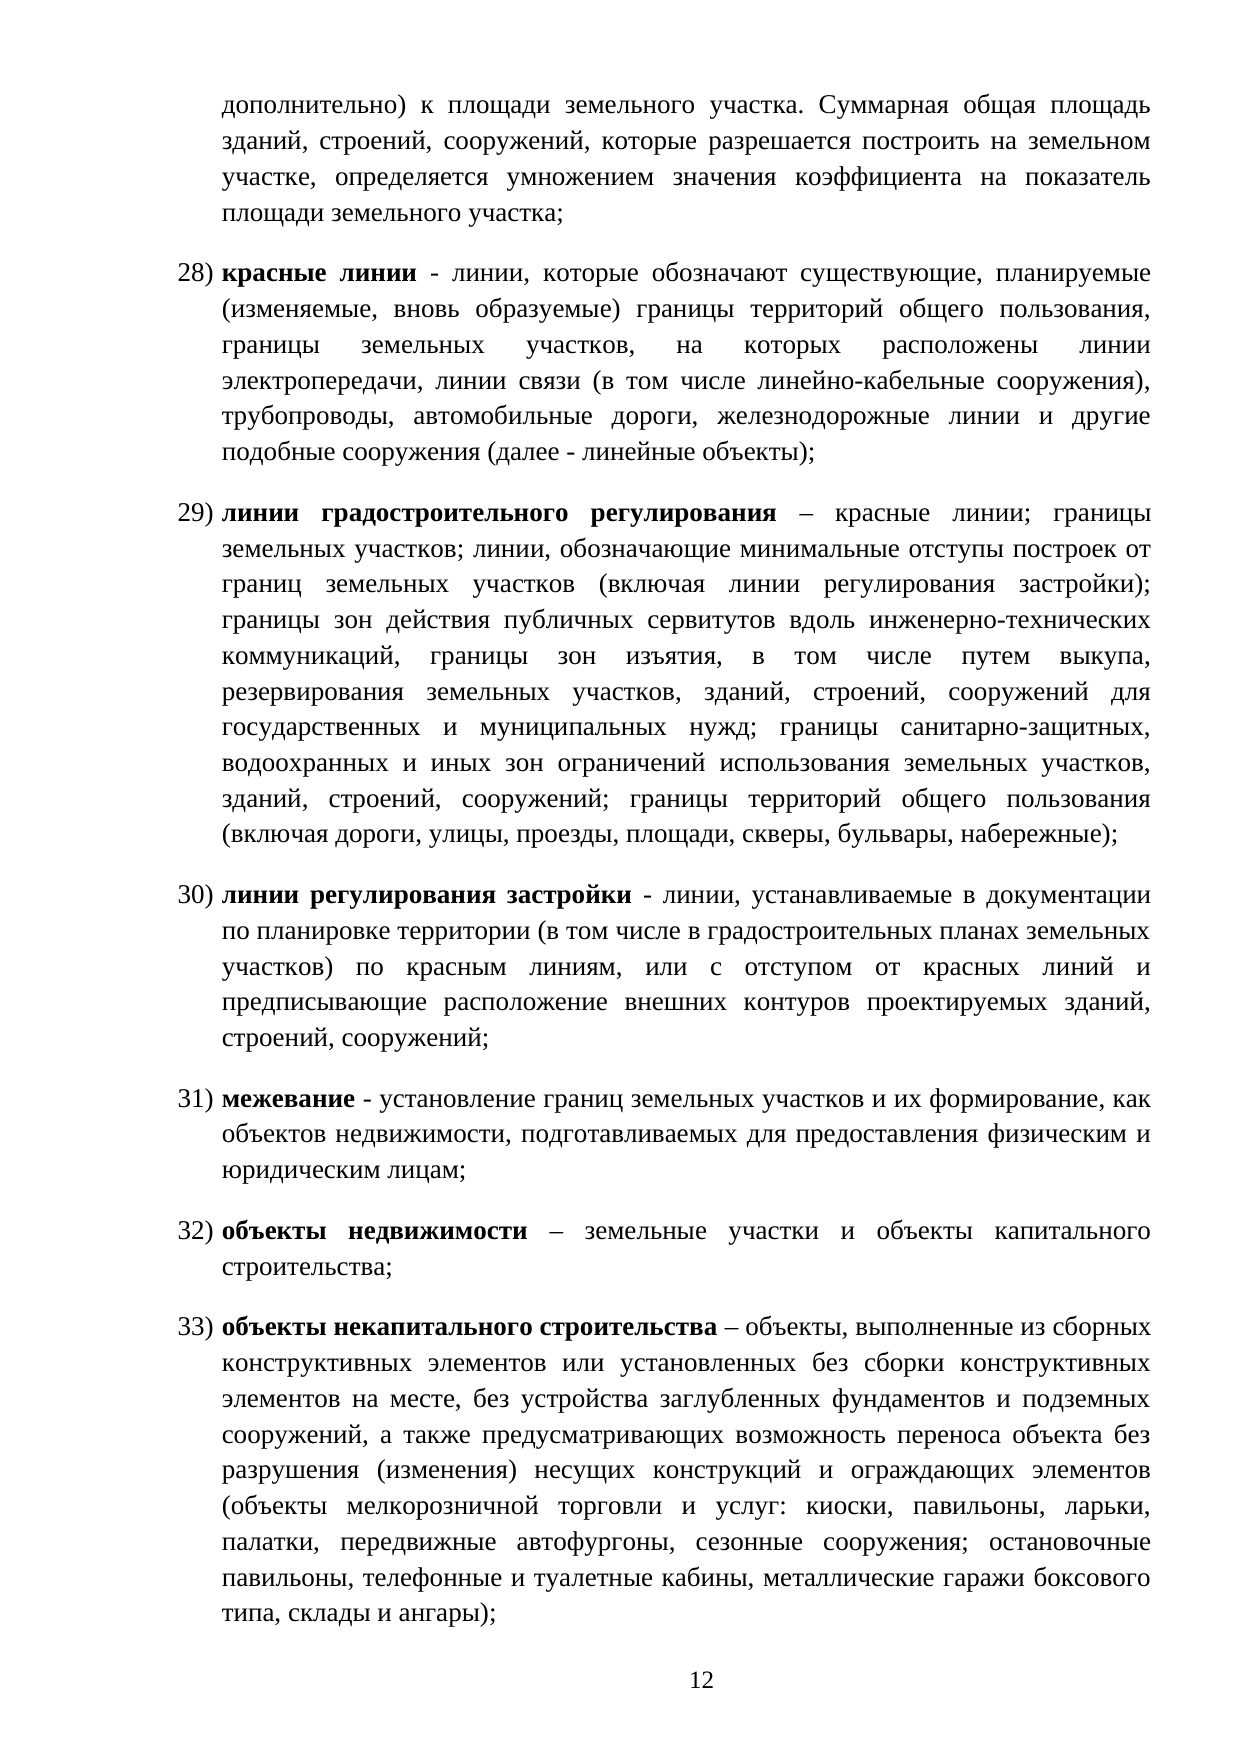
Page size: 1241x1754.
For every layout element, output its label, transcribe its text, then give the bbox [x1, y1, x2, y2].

list объекты недвижимости – земельные участки и объекты капитального строительства; [177, 1214, 1152, 1281]
list красные линии - линии, которые обозначают существующие, планируемые (изменяемые, вновь образуемые) границы территорий общего пользования, границы земельных участков, на которых расположены линии электропередачи, линии связи (в том числе линейно-кабельные сооружения), трубопроводы, автомобильные дороги, железнодорожные линии и другие подобные сооружения (далее - линейные объекты); [177, 257, 1152, 466]
list межевание - установление границ земельных участков и их формирование, как объектов недвижимости, подготавливаемых для предоставления физическим и юридическим лицам; [177, 1082, 1152, 1184]
list объекты некапитального строительства – объекты, выполненные из сборных конструктивных элементов или установленных без сборки конструктивных элементов на месте, без устройства заглубленных фундаментов и подземных сооружений, а также предусматривающих возможность переноса объекта без разрушения (изменения) несущих конструкций и ограждающих элементов (объекты мелкорозничной торговли и услуг: киоски, павильоны, ларьки, палатки, передвижные автофургоны, сезонные сооружения; остановочные павильоны, телефонные и туалетные кабины, металлические гаражи боксового типа, склады и ангары); [177, 1311, 1152, 1627]
list линии регулирования застройки - линии, устанавливаемые в документации по планировке территории (в том числе в градостроительных планах земельных участков) по красным линиям, или с отступом от красных линий и предписывающие расположение внешних контуров проектируемых зданий, строений, сооружений; [177, 878, 1152, 1052]
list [177, 89, 1152, 227]
list линии градостроительного регулирования – красные линии; границы земельных участков; линии, обозначающие минимальные отступы построек от границ земельных участков (включая линии регулирования застройки); границы зон действия публичных сервитутов вдоль инженерно-технических коммуникаций, границы зон изъятия, в том числе путем выкупа, резервирования земельных участков, зданий, строений, сооружений для государственных и муниципальных нужд; границы санитарно-защитных, водоохранных и иных зон ограничений использования земельных участков, зданий, строений, сооружений; границы территорий общего пользования (включая дороги, улицы, проезды, площади, скверы, бульвары, набережные); [177, 496, 1152, 849]
